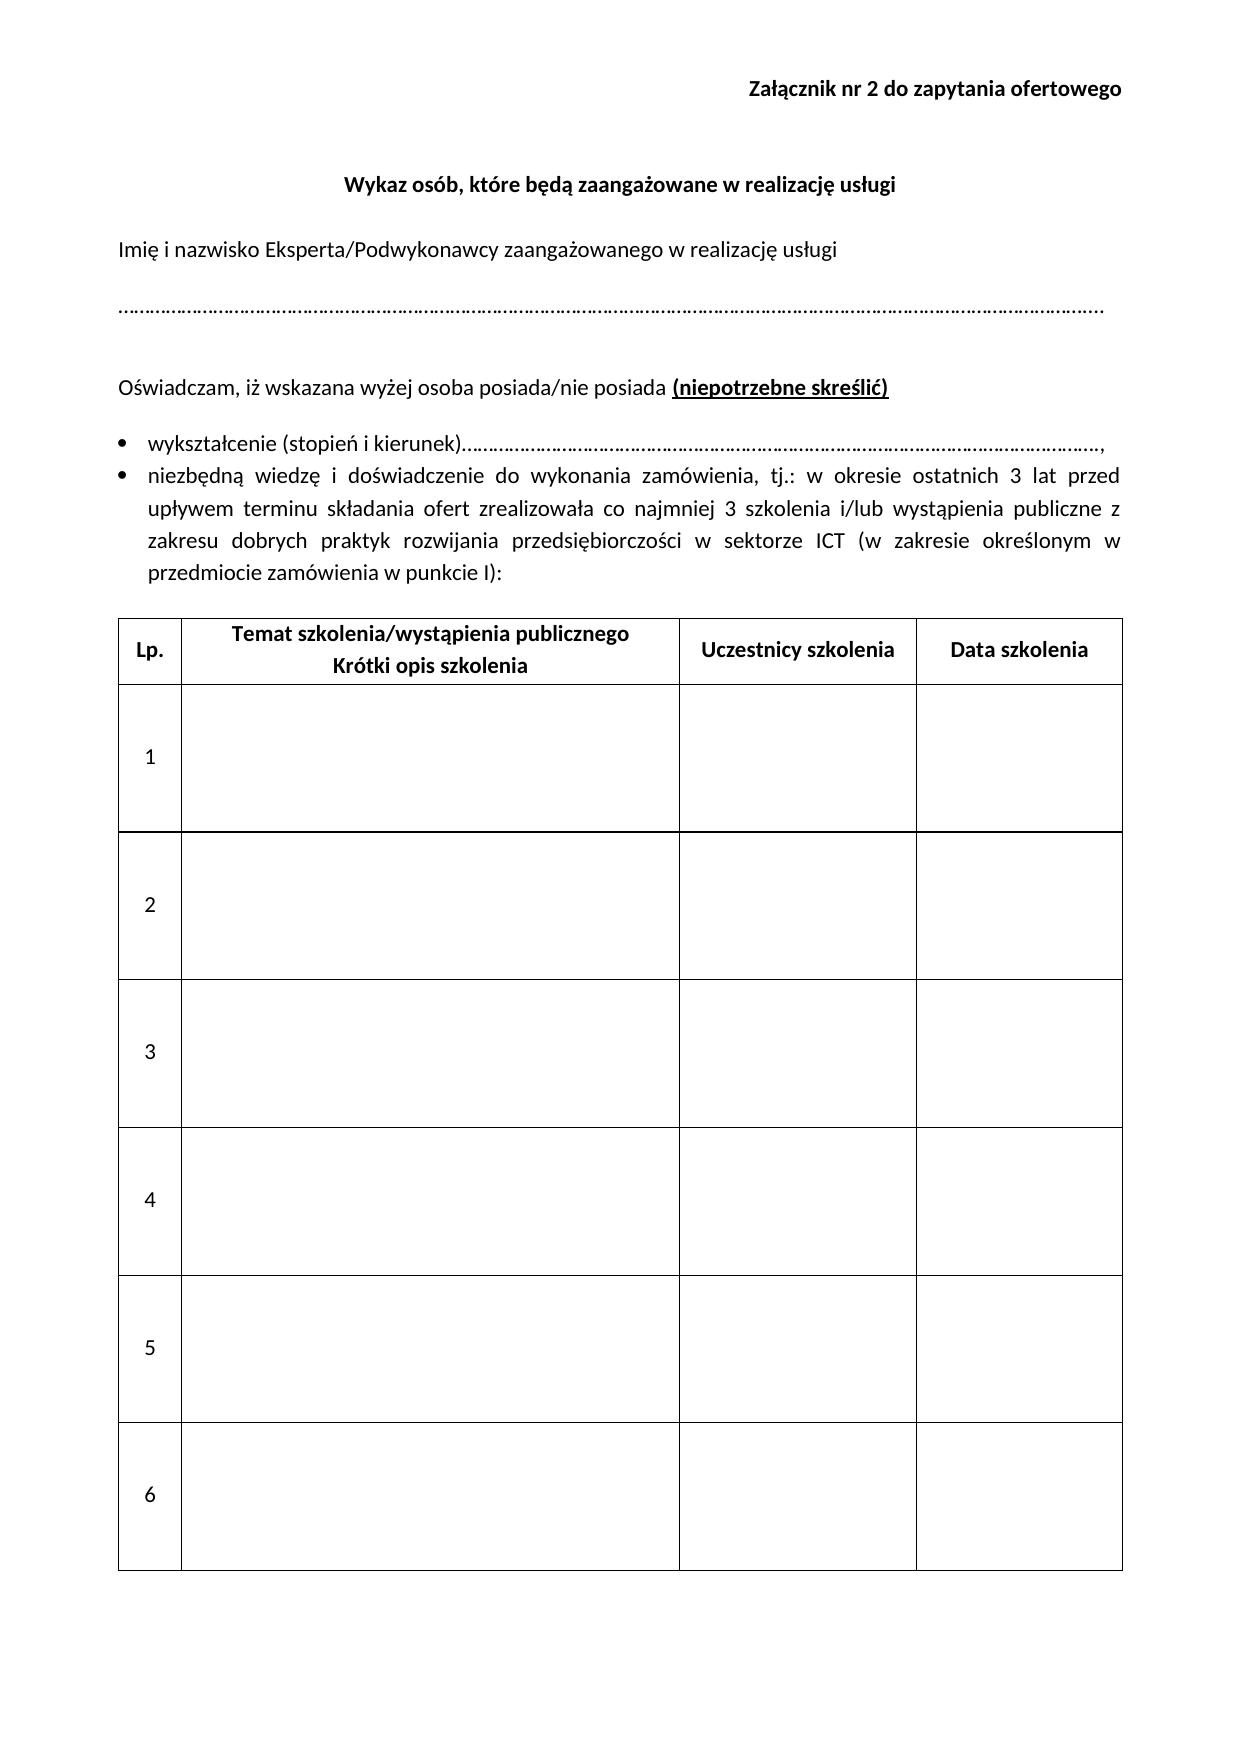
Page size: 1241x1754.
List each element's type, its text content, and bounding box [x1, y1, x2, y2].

table_cell [182, 1276, 679, 1422]
table_cell [182, 833, 679, 979]
table_cell [182, 1128, 679, 1274]
table_header Data szkolenia [917, 619, 1122, 684]
list niezbędną wiedzę i doświadczenie do wykonania zamówienia, tj.: w okresie ostatnich 3 lat przed upływem terminu składania ofert zrealizowała co najmniej 3 szkolenia i/lub wystąpienia publiczne z zakresu dobrych praktyk rozwijania przedsiębiorczości w sektorze ICT (w zakresie określonym w przedmiocie zamówienia w punkcie I): [118, 461, 1122, 586]
table_cell 4 [119, 1128, 181, 1274]
table_cell [917, 833, 1122, 979]
table_header Lp. [119, 619, 181, 684]
table_cell [680, 980, 916, 1127]
table_header Temat szkolenia/wystąpienia publicznego Krótki opis szkolenia [182, 619, 679, 684]
table_cell [917, 685, 1122, 831]
text ………………………………………………………………………………………………………………………………………………………………….... [118, 291, 1122, 319]
table_cell [680, 1276, 916, 1422]
table_cell 6 [119, 1423, 181, 1570]
list wykształcenie (stopień i kierunek)…………………………………………………………………………………………………………., [118, 429, 1122, 457]
table_cell 1 [119, 685, 181, 831]
table_cell 3 [119, 980, 181, 1127]
text Wykaz osób, które będą zaangażowane w realizację usługi [118, 170, 1122, 198]
table_cell [680, 833, 916, 979]
table_cell [182, 980, 679, 1127]
table_cell [680, 1423, 916, 1570]
table_cell [182, 1423, 679, 1570]
table_cell 5 [119, 1276, 181, 1422]
table_cell [917, 1423, 1122, 1570]
text Załącznik nr 2 do zapytania ofertowego [118, 74, 1122, 102]
table_cell [917, 1128, 1122, 1274]
table_cell [680, 685, 916, 831]
table_header Uczestnicy szkolenia [680, 619, 916, 684]
table_cell [680, 1128, 916, 1274]
text Imię i nazwisko Eksperta/Podwykonawcy zaangażowanego w realizację usługi [118, 235, 1122, 263]
text Oświadczam, iż wskazana wyżej osoba posiada/nie posiada (niepotrzebne skreślić) [118, 373, 1122, 401]
table_cell [182, 685, 679, 831]
table_cell 2 [119, 833, 181, 979]
table_cell [917, 1276, 1122, 1422]
table_cell [917, 980, 1122, 1127]
